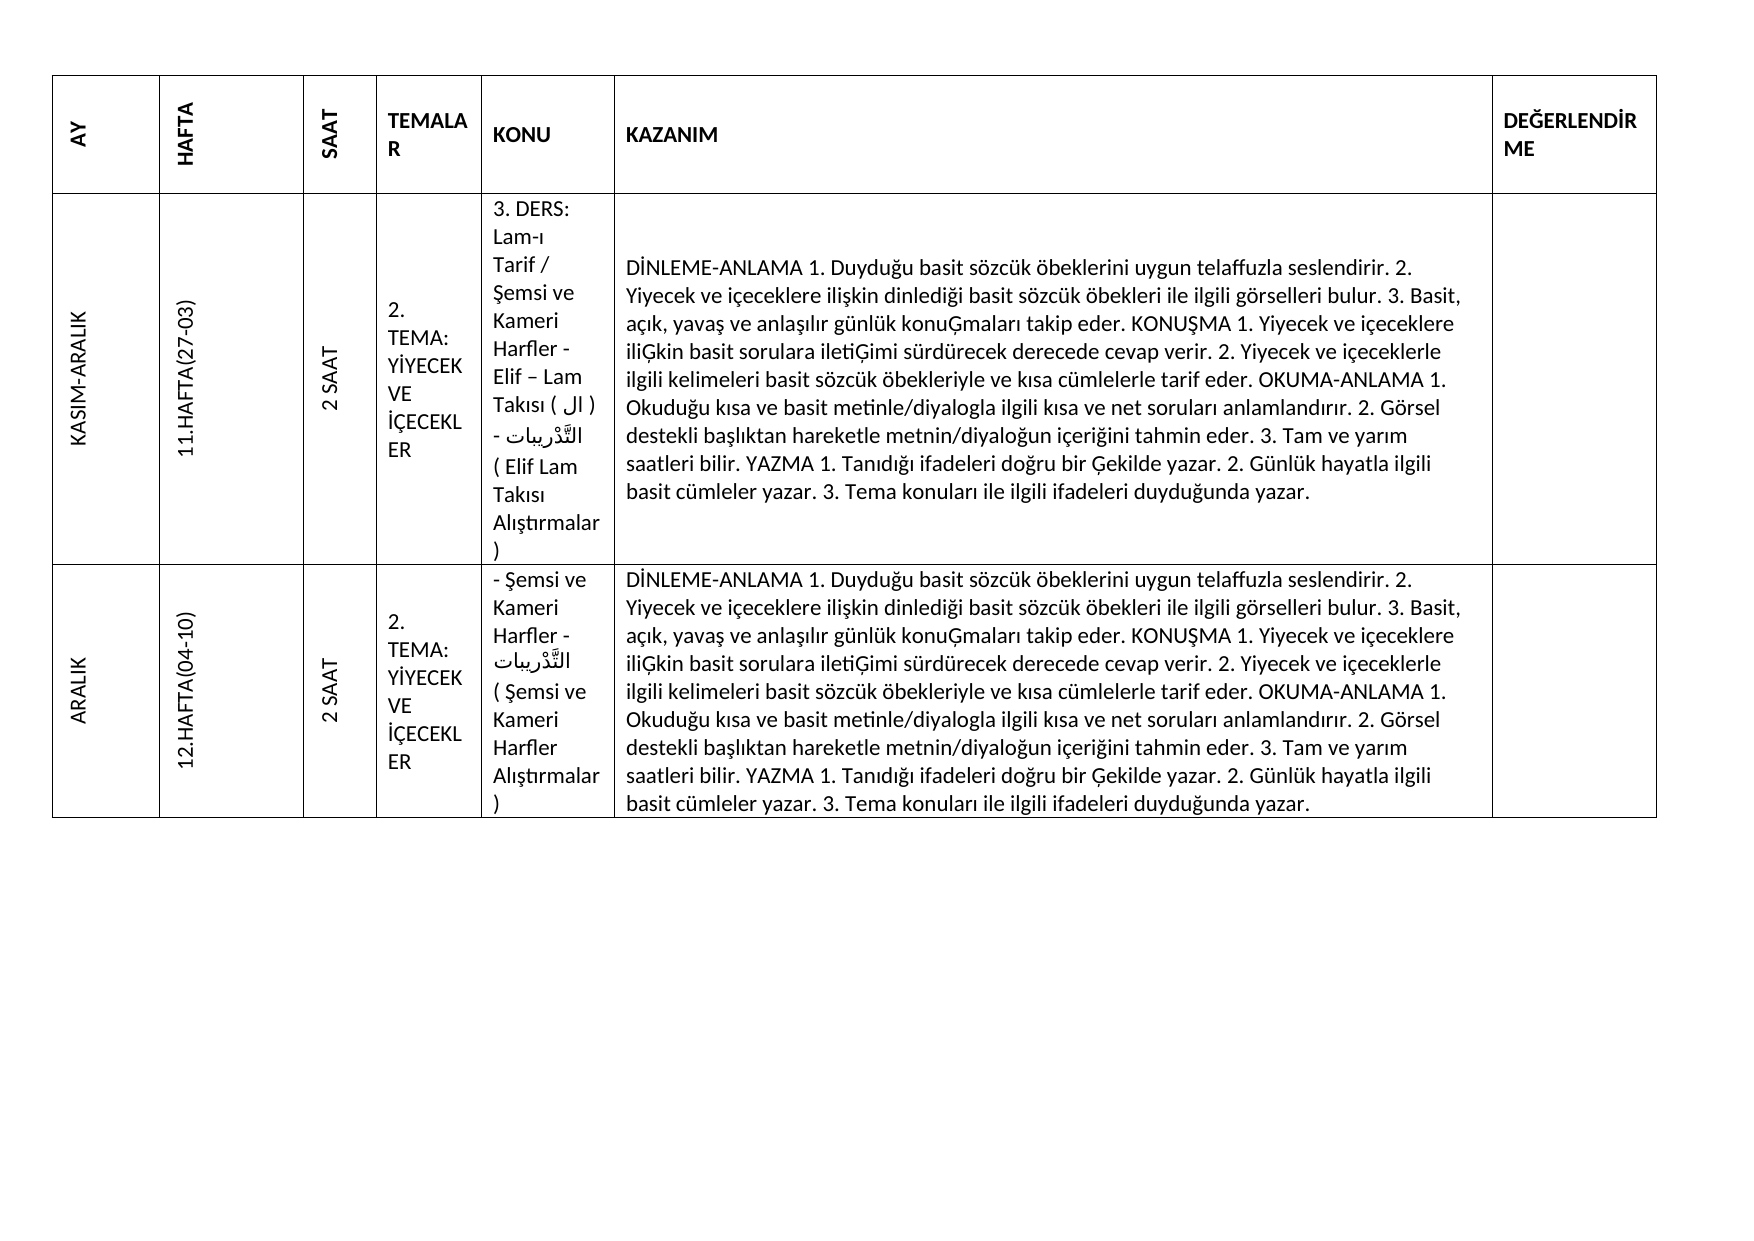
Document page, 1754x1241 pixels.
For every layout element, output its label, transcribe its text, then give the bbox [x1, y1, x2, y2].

table_header KAZANIM [615, 76, 1492, 193]
table_cell 11.HAFTA(27-03) [160, 194, 303, 564]
table_header HAFTA [160, 76, 303, 193]
table_cell DİNLEME-ANLAMA 1. Duyduğu basit sözcük öbeklerini uygun telaffuzla seslendirir. 2. Yiyecek ve içeceklere ilişkin dinlediği basit sözcük öbekleri ile ilgili görselleri bulur. 3. Basit, açık, yavaş ve anlaşılır günlük konuĢmaları takip eder. KONUŞMA 1. Yiyecek ve içeceklere iliĢkin basit sorulara iletiĢimi sürdürecek derecede cevap verir. 2. Yiyecek ve içeceklerle ilgili kelimeleri basit sözcük öbekleriyle ve kısa cümlelerle tarif eder. OKUMA-ANLAMA 1. Okuduğu kısa ve basit metinle/diyalogla ilgili kısa ve net soruları anlamlandırır. 2. Görsel destekli başlıktan hareketle metnin/diyaloğun içeriğini tahmin eder. 3. Tam ve yarım saatleri bilir. YAZMA 1. Tanıdığı ifadeleri doğru bir Ģekilde yazar. 2. Günlük hayatla ilgili basit cümleler yazar. 3. Tema konuları ile ilgili ifadeleri duyduğunda yazar. [615, 194, 1492, 564]
table_cell 2. TEMA: YİYECEK VE İÇECEKLER [377, 194, 481, 564]
table_header DEĞERLENDİRME [1493, 76, 1656, 193]
table_cell ARALIK [53, 565, 159, 817]
table_header AY [53, 76, 159, 193]
table_cell 2. TEMA: YİYECEK VE İÇECEKLER [377, 565, 481, 817]
table_cell 2 SAAT [304, 194, 376, 564]
table_cell 3. DERS: Lam-ı Tarif / Şemsi ve Kameri Harfler - Elif – Lam Takısı ( ال ) - التَّدْريبات ( Elif Lam Takısı Alıştırmalar) [482, 194, 614, 564]
table_header KONU [482, 76, 614, 193]
table_cell 12.HAFTA(04-10) [160, 565, 303, 817]
table_cell 2 SAAT [304, 565, 376, 817]
table_cell [1493, 565, 1656, 817]
table_header SAAT [304, 76, 376, 193]
table_cell [1493, 194, 1656, 564]
table_cell DİNLEME-ANLAMA 1. Duyduğu basit sözcük öbeklerini uygun telaffuzla seslendirir. 2. Yiyecek ve içeceklere ilişkin dinlediği basit sözcük öbekleri ile ilgili görselleri bulur. 3. Basit, açık, yavaş ve anlaşılır günlük konuĢmaları takip eder. KONUŞMA 1. Yiyecek ve içeceklere iliĢkin basit sorulara iletiĢimi sürdürecek derecede cevap verir. 2. Yiyecek ve içeceklerle ilgili kelimeleri basit sözcük öbekleriyle ve kısa cümlelerle tarif eder. OKUMA-ANLAMA 1. Okuduğu kısa ve basit metinle/diyalogla ilgili kısa ve net soruları anlamlandırır. 2. Görsel destekli başlıktan hareketle metnin/diyaloğun içeriğini tahmin eder. 3. Tam ve yarım saatleri bilir. YAZMA 1. Tanıdığı ifadeleri doğru bir Ģekilde yazar. 2. Günlük hayatla ilgili basit cümleler yazar. 3. Tema konuları ile ilgili ifadeleri duyduğunda yazar. [615, 565, 1492, 817]
table_header TEMALAR [377, 76, 481, 193]
table_cell - Şemsi ve Kameri Harfler - التَّدْريبات ( Şemsi ve Kameri Harfler Alıştırmalar) [482, 565, 614, 817]
table_cell KASIM-ARALIK [53, 194, 159, 564]
